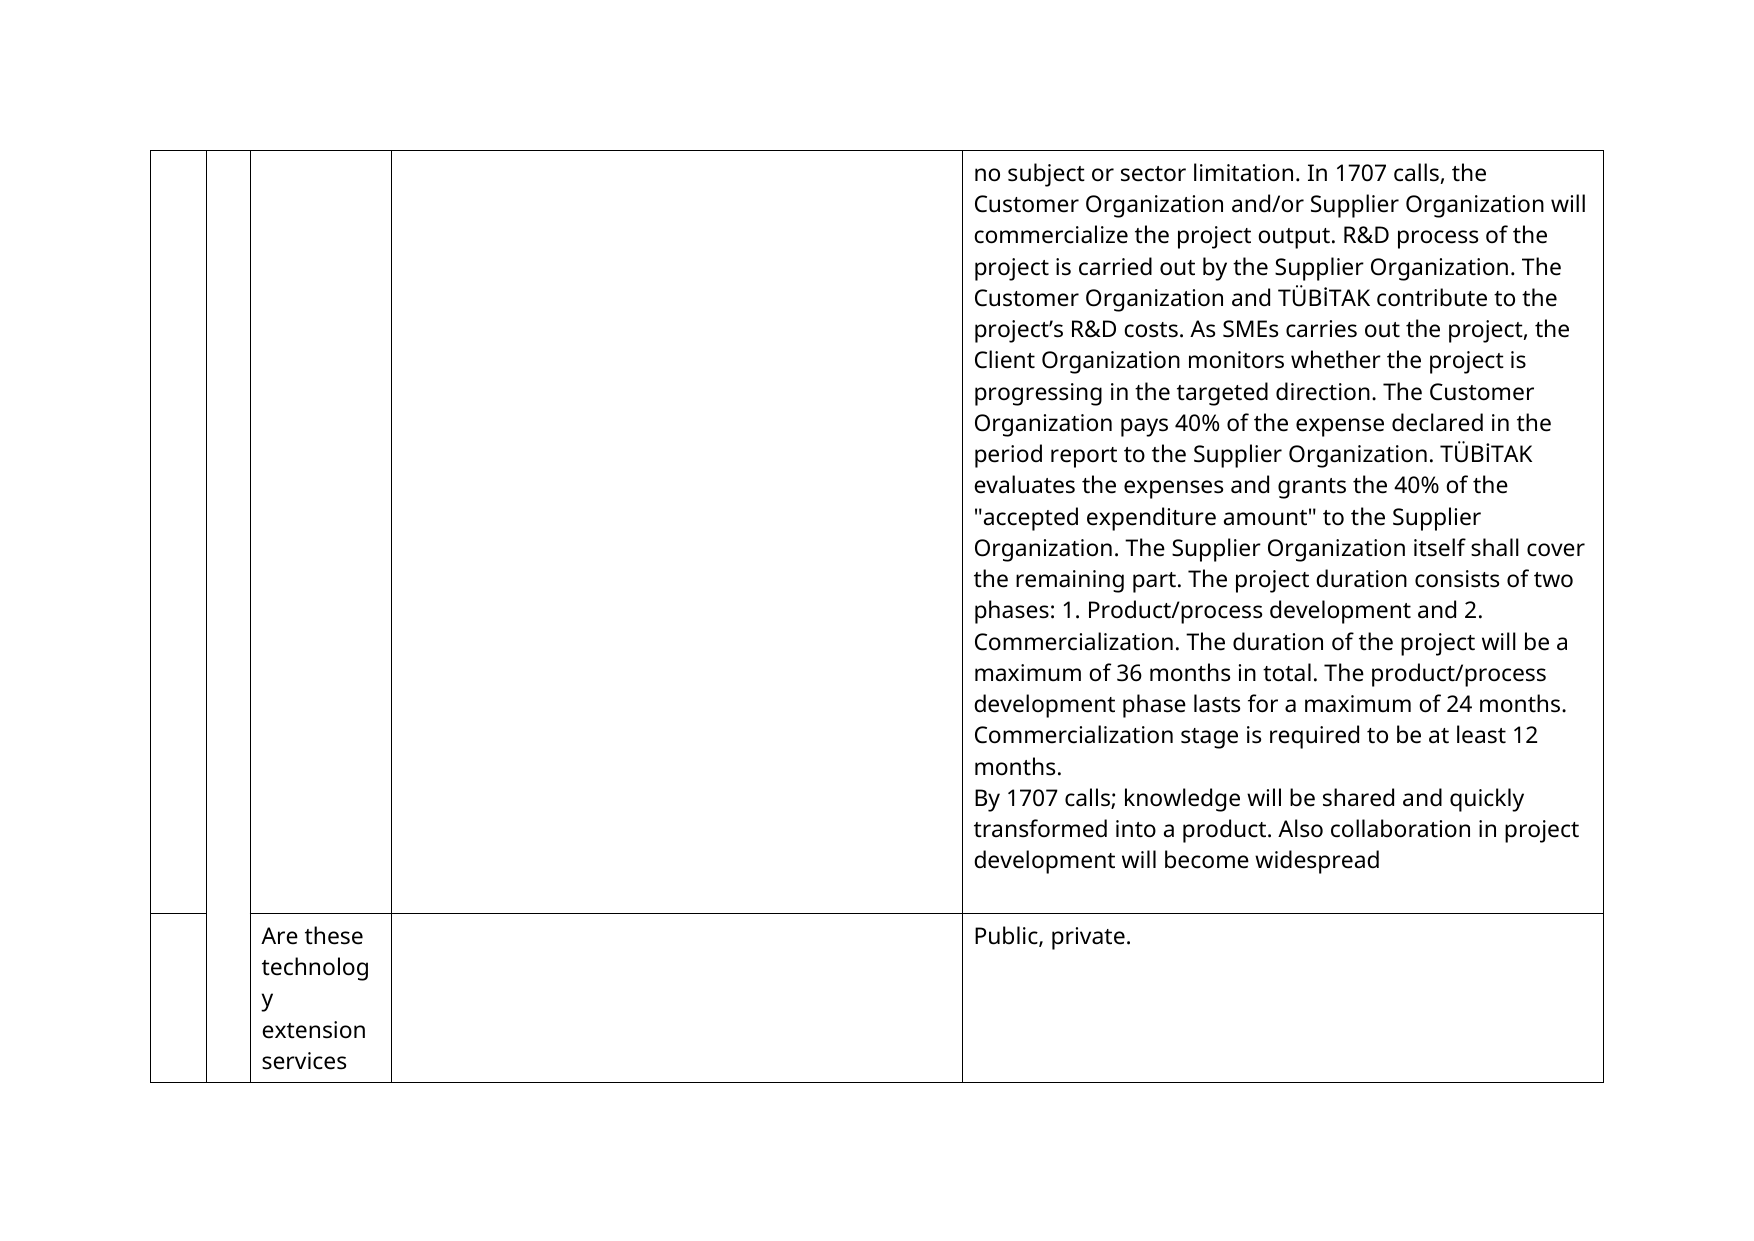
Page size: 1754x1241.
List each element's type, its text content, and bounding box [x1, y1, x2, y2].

table_cell Public, private. [963, 914, 1603, 1082]
table_cell [151, 151, 206, 913]
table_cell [963, 151, 1603, 913]
table_cell [392, 914, 962, 1082]
table_cell [392, 151, 962, 913]
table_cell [251, 151, 391, 913]
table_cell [251, 914, 391, 1082]
table_cell [151, 914, 206, 1082]
